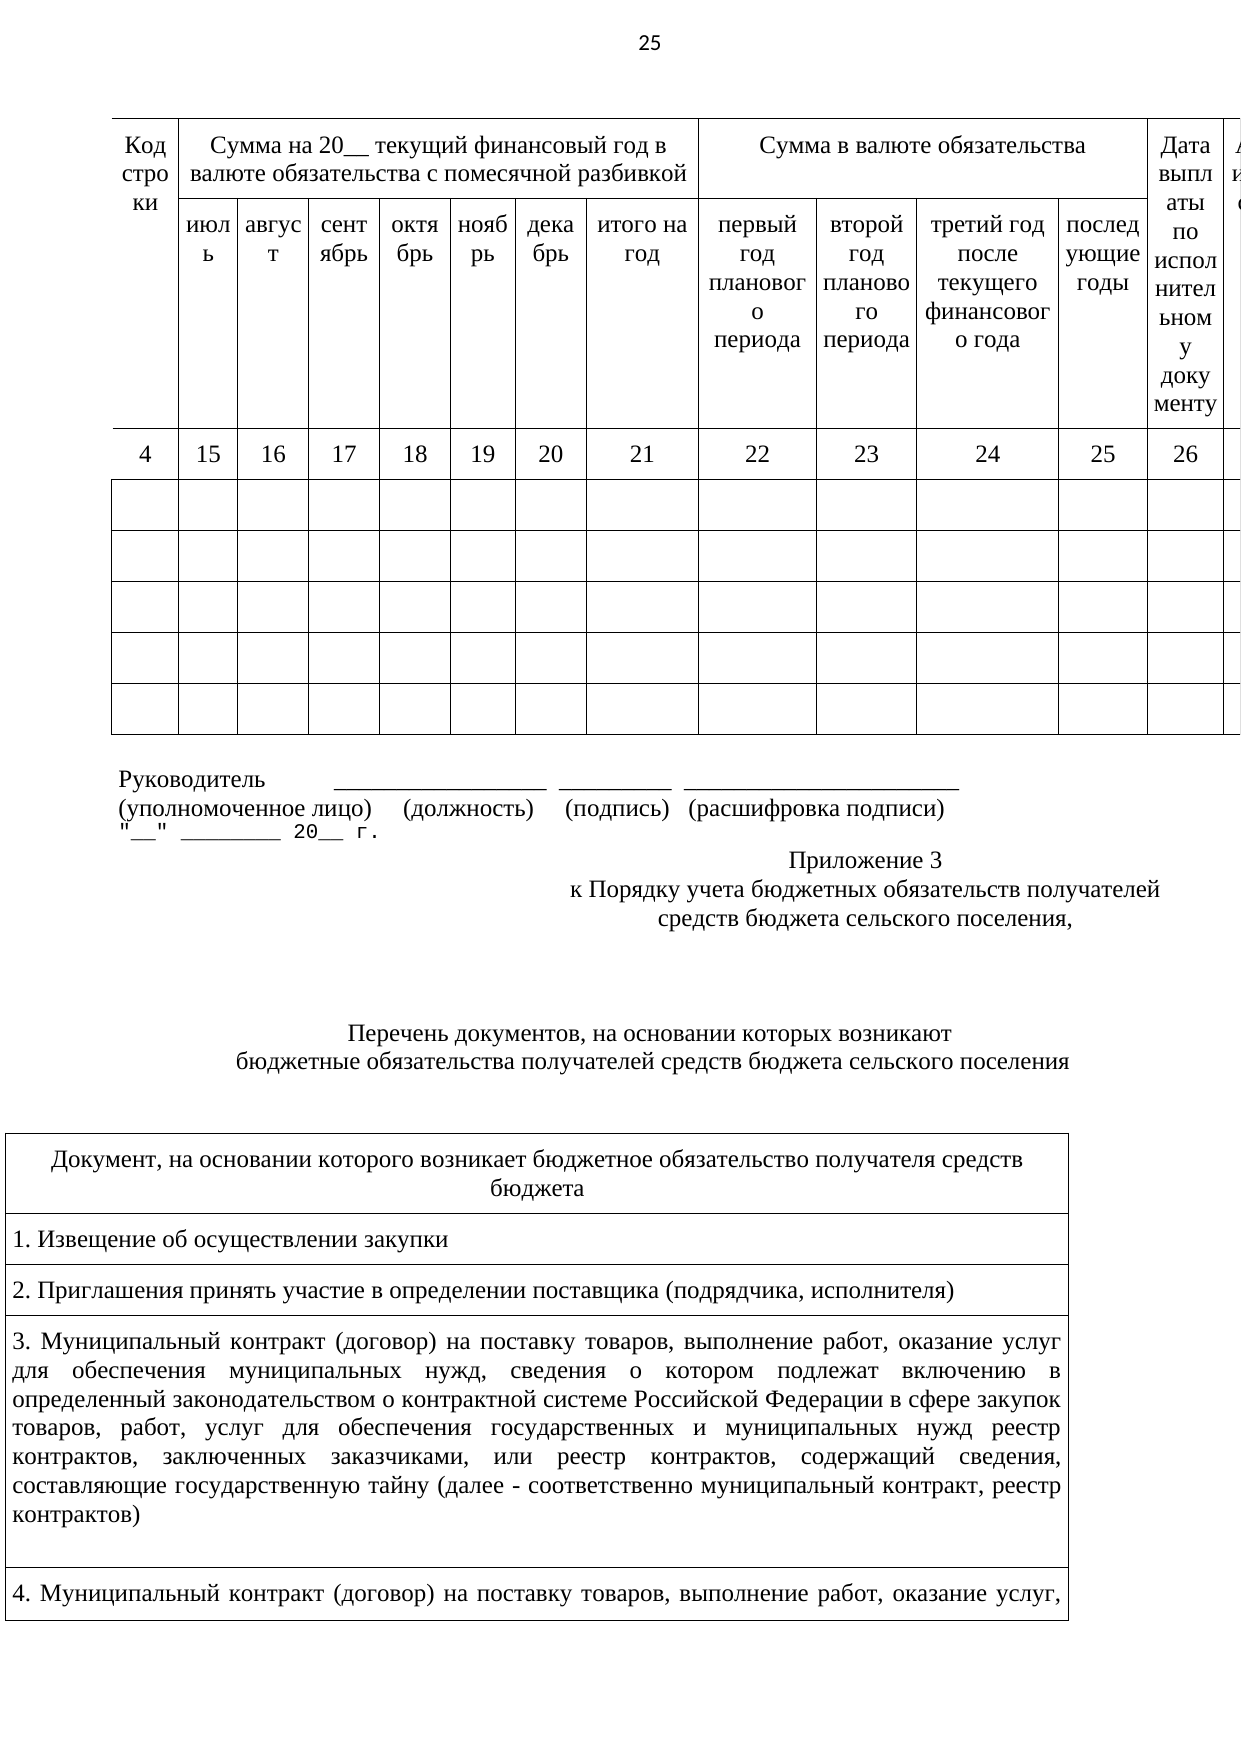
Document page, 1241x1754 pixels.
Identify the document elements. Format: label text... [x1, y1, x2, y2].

table_cell [917, 531, 1058, 581]
table_cell 15 [179, 429, 237, 479]
table_header Документ, на основании которого возникает бюджетное обязательство получателя средств бюджета [6, 1134, 1068, 1212]
table_cell [112, 633, 178, 683]
table_cell июль [179, 199, 237, 428]
text к Порядку учета бюджетных обязательств получателей средств бюджета сельского поселения, [549, 874, 1181, 931]
table_cell [1059, 480, 1147, 530]
text "__" ________ 20__ г. [118, 821, 1181, 845]
table_cell [917, 633, 1058, 683]
table_header Дата выплаты по исполнительному документу [1148, 119, 1223, 428]
table_cell 1. Извещение об осуществлении закупки [6, 1214, 1068, 1263]
table_cell [917, 684, 1058, 734]
table_cell [179, 531, 237, 581]
table_cell [451, 480, 515, 530]
table_cell [917, 582, 1058, 632]
table_cell [238, 684, 308, 734]
table_cell [179, 480, 237, 530]
table_cell [309, 582, 379, 632]
table_cell первый год планового периода [699, 199, 816, 428]
table_cell [1148, 633, 1223, 683]
table_cell 16 [238, 429, 308, 479]
text Руководитель _________________ _________ ______________________ [118, 764, 1181, 793]
table_cell [1148, 531, 1223, 581]
table_cell [238, 582, 308, 632]
table_cell 18 [380, 429, 450, 479]
table_cell [817, 480, 916, 530]
table_cell сентябрь [309, 199, 379, 428]
table_cell [699, 633, 816, 683]
table_cell [817, 633, 916, 683]
table_cell [380, 531, 450, 581]
table_cell август [238, 199, 308, 428]
table_cell [179, 582, 237, 632]
table_cell [917, 480, 1058, 530]
table_cell [817, 582, 916, 632]
table_cell 3. Муниципальный контракт (договор) на поставку товаров, выполнение работ, оказание услуг для обеспечения муниципальных нужд, сведения о котором подлежат включению в определенный законодательством о контрактной системе Российской Федерации в сфере закупок товаров, работ, услуг для обеспечения государственных и муниципальных нужд реестр контрактов, заключенных заказчиками, или реестр контрактов, содержащий сведения, составляющие государственную тайну (далее - соответственно муниципальный контракт, реестр контрактов) [6, 1316, 1068, 1567]
table_cell декабрь [516, 199, 586, 428]
table_cell [309, 531, 379, 581]
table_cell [6, 1568, 1068, 1619]
table_cell [451, 582, 515, 632]
table_cell [238, 531, 308, 581]
table_cell [451, 684, 515, 734]
table_cell 24 [917, 429, 1058, 479]
table_cell 4 [112, 429, 178, 479]
table_cell последующие годы [1059, 199, 1147, 428]
table_cell [451, 633, 515, 683]
table_header Аналитический код [1224, 119, 1240, 428]
table_cell [451, 531, 515, 581]
table_cell [817, 531, 916, 581]
table_cell 22 [699, 429, 816, 479]
table_cell [1059, 531, 1147, 581]
table_cell [112, 531, 178, 581]
table_cell [516, 582, 586, 632]
table_cell 26 [1148, 429, 1223, 479]
text бюджетные обязательства получателей средств бюджета сельского поселения [118, 1046, 1181, 1075]
table_cell 23 [817, 429, 916, 479]
table_cell [1059, 684, 1147, 734]
table_cell [380, 582, 450, 632]
table_cell [699, 531, 816, 581]
table_cell [1059, 633, 1147, 683]
table_cell [112, 582, 178, 632]
table_cell [699, 582, 816, 632]
table_cell [587, 480, 698, 530]
table_header Код строки [112, 119, 178, 428]
text Перечень документов, на основании которых возникают [118, 1018, 1181, 1046]
table_cell 27 [1224, 429, 1240, 479]
table_cell [309, 633, 379, 683]
table_cell [112, 684, 178, 734]
table_cell [817, 684, 916, 734]
table_cell [1224, 531, 1240, 581]
table_cell [1059, 582, 1147, 632]
table_cell 25 [1059, 429, 1147, 479]
table_cell [1224, 582, 1240, 632]
table_cell [587, 531, 698, 581]
table_cell [1224, 633, 1240, 683]
table_cell 2. Приглашения принять участие в определении поставщика (подрядчика, исполнителя) [6, 1265, 1068, 1314]
table_cell [112, 480, 178, 530]
table_cell второй год планового периода [817, 199, 916, 428]
table_cell [179, 684, 237, 734]
table_cell [516, 633, 586, 683]
table_cell [516, 480, 586, 530]
table_cell [179, 633, 237, 683]
text (уполномоченное лицо) (должность) (подпись) (расшифровка подписи) [118, 793, 1181, 821]
table_cell [1148, 582, 1223, 632]
table_cell [1148, 684, 1223, 734]
table_cell третий год после текущего финансового года [917, 199, 1058, 428]
table_cell 21 [587, 429, 698, 479]
table_cell [309, 684, 379, 734]
table_cell 20 [516, 429, 586, 479]
table_cell 17 [309, 429, 379, 479]
table_cell [1224, 480, 1240, 530]
table_header Сумма в валюте обязательства [699, 119, 1147, 198]
table_cell [238, 633, 308, 683]
table_cell [380, 480, 450, 530]
table_header Сумма на 20__ текущий финансовый год в валюте обязательства с помесячной разбивкой [179, 119, 698, 198]
table_cell [1224, 684, 1240, 734]
table_cell [587, 684, 698, 734]
table_cell [699, 480, 816, 530]
table_cell [516, 684, 586, 734]
table_cell итого на год [587, 199, 698, 428]
table_cell [1148, 480, 1223, 530]
table_cell [380, 684, 450, 734]
table_cell [380, 633, 450, 683]
table_cell [238, 480, 308, 530]
table_cell ноябрь [451, 199, 515, 428]
table_cell [587, 582, 698, 632]
table_cell 19 [451, 429, 515, 479]
table_cell [516, 531, 586, 581]
table_cell [309, 480, 379, 530]
table_cell [587, 633, 698, 683]
table_cell [699, 684, 816, 734]
text Приложение 3 [549, 845, 1181, 874]
table_cell октябрь [380, 199, 450, 428]
